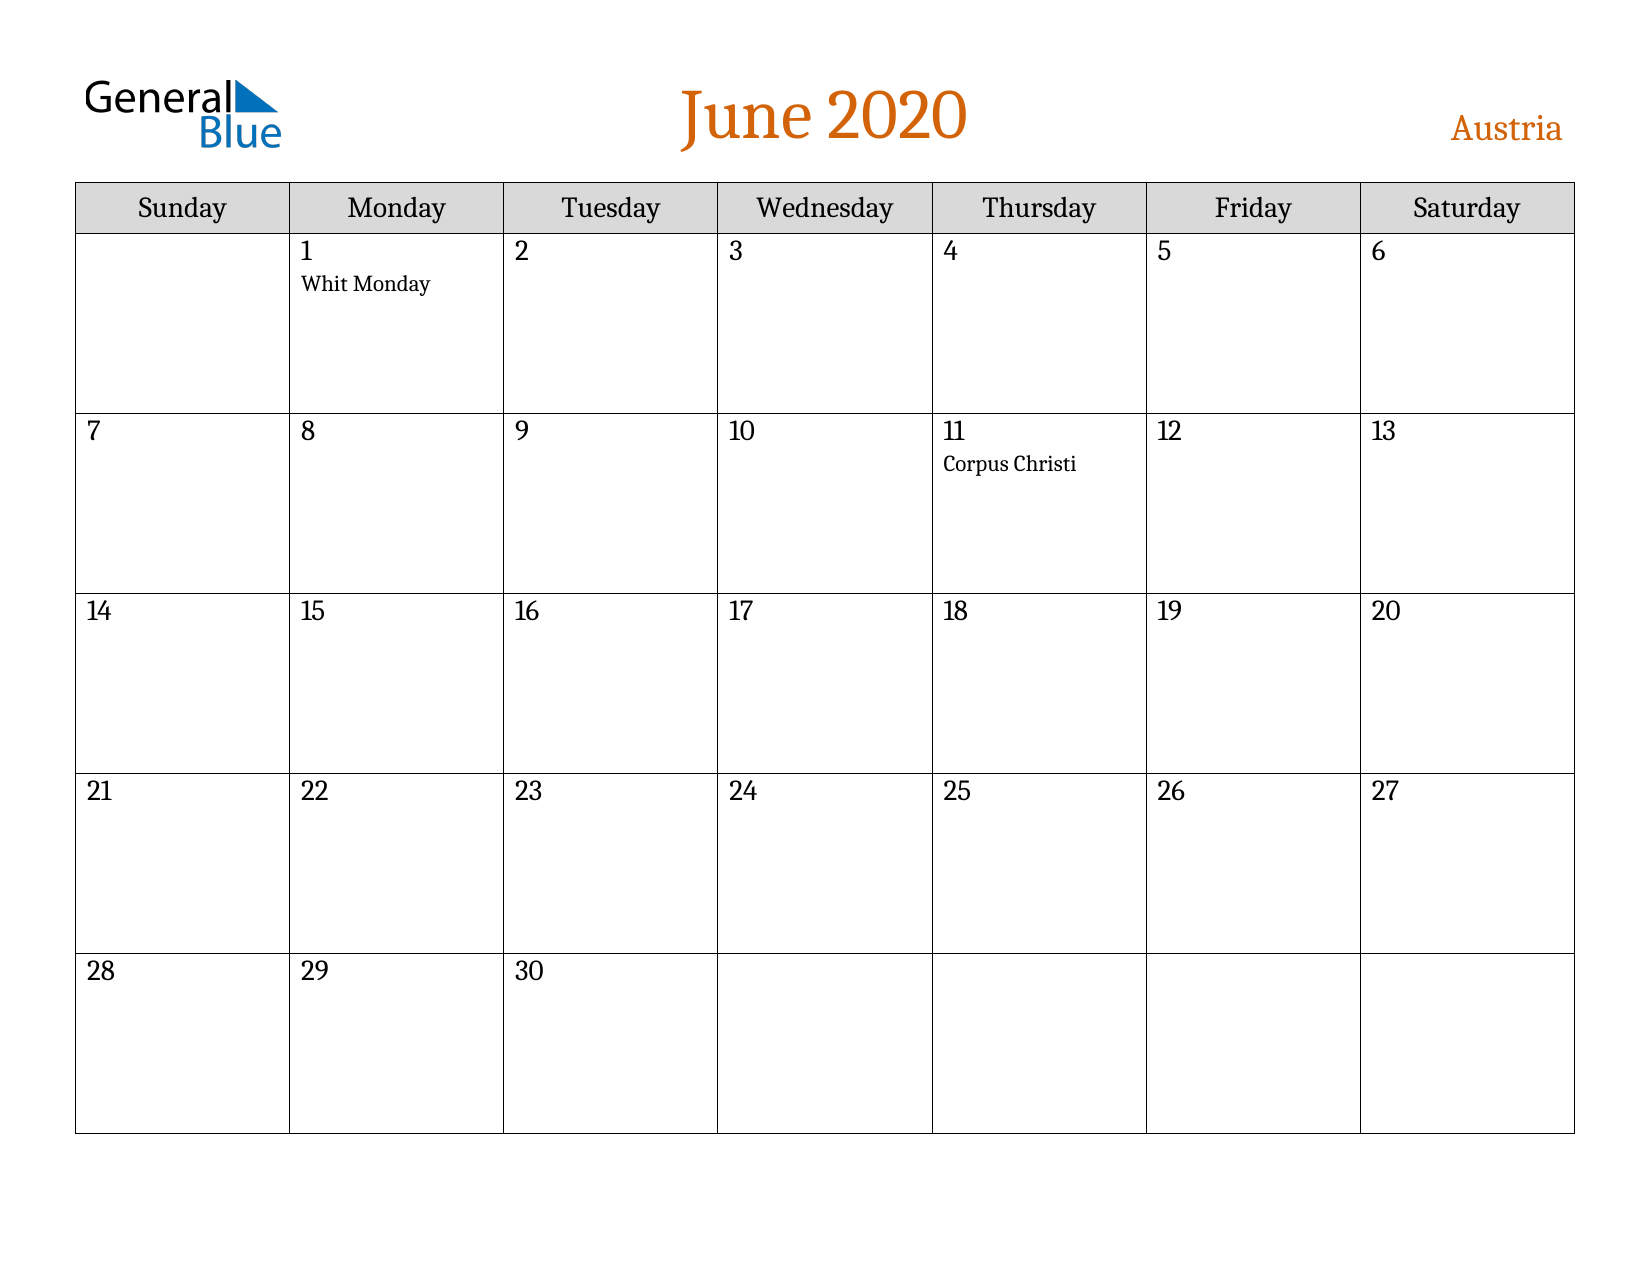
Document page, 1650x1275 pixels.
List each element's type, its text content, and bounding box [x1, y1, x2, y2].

table_cell 27 [1361, 774, 1574, 810]
table_cell 25 [933, 774, 1146, 810]
table_cell 16 [504, 594, 717, 630]
table_cell 17 [718, 594, 932, 630]
table_cell [504, 450, 717, 593]
table_cell [1147, 810, 1360, 953]
table_cell [1361, 450, 1574, 593]
table_cell [76, 810, 289, 953]
table_cell [76, 270, 289, 413]
table_cell 22 [290, 774, 503, 810]
table_cell [504, 810, 717, 953]
table_cell 28 [76, 954, 289, 990]
table_cell [1147, 450, 1360, 593]
table_cell 14 [76, 594, 289, 630]
table_cell 18 [933, 594, 1146, 630]
table_cell Corpus Christi [933, 450, 1146, 593]
table_cell [933, 954, 1146, 990]
table_cell [1147, 270, 1360, 413]
table_cell 6 [1361, 234, 1574, 270]
picture [86, 80, 281, 148]
table_cell [290, 630, 503, 773]
table_cell [933, 810, 1146, 953]
table_cell [290, 450, 503, 593]
table_header [76, 75, 503, 182]
table_cell 19 [1147, 594, 1360, 630]
table_cell 13 [1361, 414, 1574, 450]
table_cell [718, 990, 932, 1133]
table_cell [718, 810, 932, 953]
table_cell [1147, 954, 1360, 990]
table_cell Saturday [1361, 183, 1574, 233]
table_cell 26 [1147, 774, 1360, 810]
table_cell 5 [1147, 234, 1360, 270]
table_cell [933, 630, 1146, 773]
table_cell 12 [1147, 414, 1360, 450]
table_cell 2 [504, 234, 717, 270]
table_cell [1147, 630, 1360, 773]
table_cell [1361, 990, 1574, 1133]
table_cell [1361, 270, 1574, 413]
table_cell 4 [933, 234, 1146, 270]
table_cell 7 [76, 414, 289, 450]
table_header June 2020 [504, 75, 1146, 182]
table_cell [290, 810, 503, 953]
table_cell 15 [290, 594, 503, 630]
table_cell 21 [76, 774, 289, 810]
table_cell 30 [504, 954, 717, 990]
table_cell Friday [1147, 183, 1360, 233]
table_cell [76, 234, 289, 270]
table_cell [76, 450, 289, 593]
table_cell [504, 630, 717, 773]
table_cell [76, 990, 289, 1133]
table_cell Sunday [76, 183, 289, 233]
table_cell [504, 990, 717, 1133]
table_cell [1361, 810, 1574, 953]
table_cell 9 [504, 414, 717, 450]
table_cell [933, 270, 1146, 413]
table_cell Monday [290, 183, 503, 233]
table_cell [1147, 990, 1360, 1133]
table_header Austria [1146, 75, 1574, 182]
table_cell [1361, 630, 1574, 773]
table_cell 20 [1361, 594, 1574, 630]
table_cell [290, 990, 503, 1133]
table_cell 11 [933, 414, 1146, 450]
table_cell [718, 630, 932, 773]
table_cell 23 [504, 774, 717, 810]
table_cell [76, 630, 289, 773]
table_cell Whit Monday [290, 270, 503, 413]
table_cell [718, 450, 932, 593]
table_cell 10 [718, 414, 932, 450]
table_cell [933, 990, 1146, 1133]
table_cell Tuesday [504, 183, 717, 233]
table_cell 8 [290, 414, 503, 450]
table_cell 24 [718, 774, 932, 810]
table_cell 1 [290, 234, 503, 270]
table_cell Thursday [933, 183, 1146, 233]
table_cell [504, 270, 717, 413]
table_cell [718, 954, 932, 990]
table_cell [1361, 954, 1574, 990]
table_cell [718, 270, 932, 413]
table_cell 29 [290, 954, 503, 990]
table_cell 3 [718, 234, 932, 270]
table_cell Wednesday [718, 183, 932, 233]
